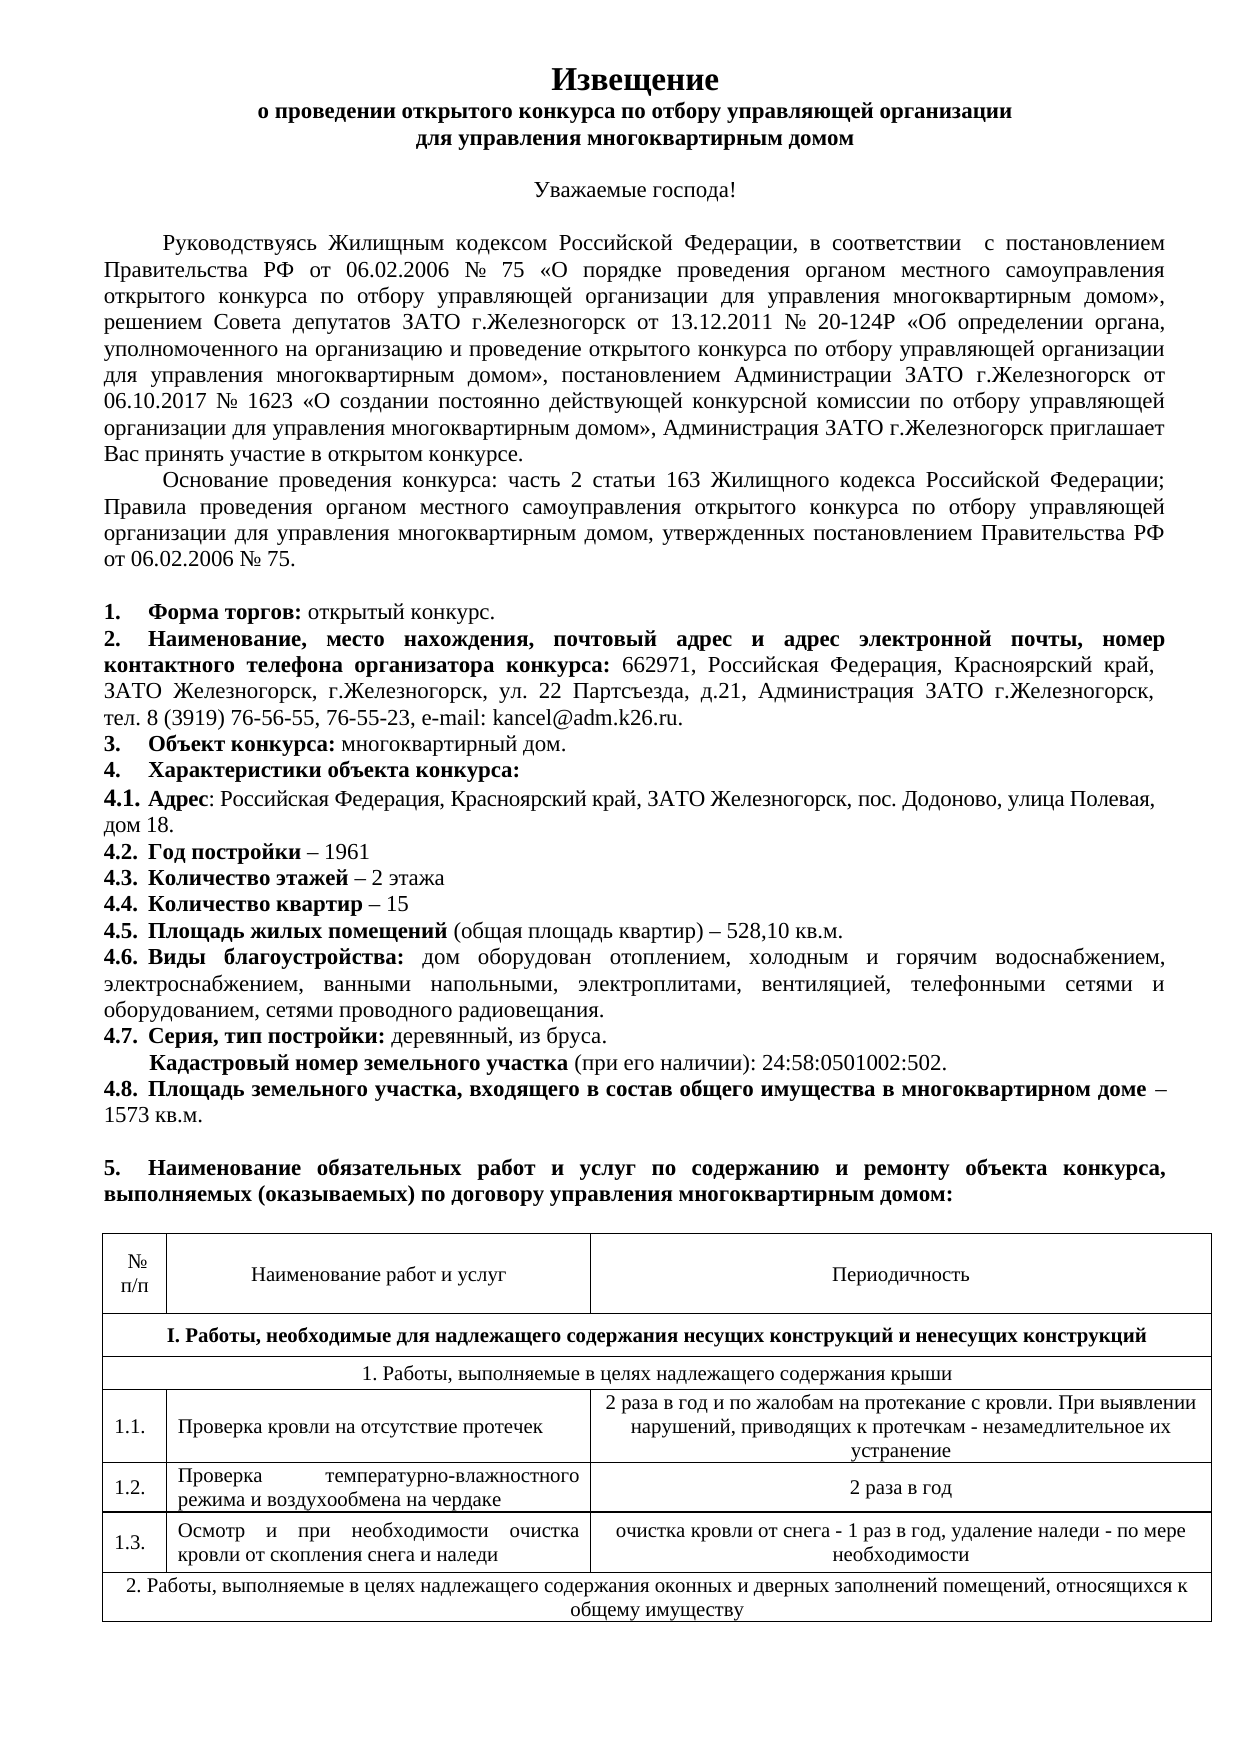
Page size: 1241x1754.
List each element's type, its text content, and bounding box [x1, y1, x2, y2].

text Основание проведения конкурса: часть 2 статьи 163 Жилищного кодекса Российской Федерации; Правила проведения органом местного самоуправления открытого конкурса по отбору управляющей организации для управления многоквартирным домом, утвержденных постановлением Правительства РФ от 06.02.2006 № 75. [103, 466, 1167, 572]
list Количество квартир – 15 [103, 891, 1167, 917]
table_cell 1.1. [103, 1390, 166, 1462]
list Год постройки – 1961 [103, 838, 1167, 864]
table_header Наименование работ и услуг [167, 1234, 590, 1313]
list Площадь жилых помещений (общая площадь квартир) – 528,10 кв.м. [103, 917, 1167, 943]
table_cell 1.3. [103, 1513, 166, 1572]
list Наименование обязательных работ и услуг по содержанию и ремонту объекта конкурса, выполняемых (оказываемых) по договору управления многоквартирным домом: [103, 1154, 1167, 1207]
table_cell Проверка температурно-влажностного режима и воздухообмена на чердаке [167, 1463, 590, 1511]
list Объект конкурса: многоквартирный дом. [103, 730, 1167, 756]
table_cell 2 раза в год и по жалобам на протекание с кровли. При выявлении нарушений, приводящих к протечкам - незамедлительное их устранение [591, 1390, 1211, 1462]
table_cell 1.2. [103, 1463, 166, 1511]
list Площадь земельного участка, входящего в состав общего имущества в многоквартирном доме – 1573 кв.м. [103, 1075, 1167, 1128]
text о проведении открытого конкурса по отбору управляющей организации [103, 97, 1167, 124]
table_cell 2 раза в год [591, 1463, 1211, 1511]
list Количество этажей – 2 этажа [103, 864, 1167, 891]
list Адрес: Российская Федерация, Красноярский край, ЗАТО Железногорск, пос. Додоново, улица Полевая, дом 18. [103, 783, 1167, 838]
text Уважаемые господа! [103, 177, 1167, 203]
table_cell Осмотр и при необходимости очистка кровли от скопления снега и наледи [167, 1513, 590, 1572]
list Серия, тип постройки: деревянный, из бруса. [103, 1022, 1167, 1049]
table_cell очистка кровли от снега - 1 раз в год, удаление наледи - по мере необходимости [591, 1513, 1211, 1572]
table_header № п/п [103, 1234, 166, 1313]
table_cell Проверка кровли на отсутствие протечек [167, 1390, 590, 1462]
text для управления многоквартирным домом [103, 124, 1167, 150]
list Форма торгов: открытый конкурс. [103, 598, 1167, 624]
table_header Периодичность [591, 1234, 1211, 1313]
text Извещение [103, 59, 1167, 97]
text Руководствуясь Жилищным кодексом Российской Федерации, в соответствии с постановлением Правительства РФ от 06.02.2006 № 75 «О порядке проведения органом местного самоуправления открытого конкурса по отбору управляющей организации для управления многоквартирным домом», решением Совета депутатов ЗАТО г.Железногорск от 13.12.2011 № 20-124Р «Об определении органа, уполномоченного на организацию и проведение открытого конкурса по отбору управляющей организации для управления многоквартирным домом», постановлением Администрации ЗАТО г.Железногорск от 06.10.2017 № 1623 «О создании постоянно действующей конкурсной комиссии по отбору управляющей организации для управления многоквартирным домом», Администрация ЗАТО г.Железногорск приглашает Вас принять участие в открытом конкурсе. [103, 229, 1167, 466]
list Виды благоустройства: дом оборудован отоплением, холодным и горячим водоснабжением, электроснабжением, ванными напольными, электроплитами, вентиляцией, телефонными сетями и оборудованием, сетями проводного радиовещания. [103, 943, 1167, 1022]
table_cell 2. Работы, выполняемые в целях надлежащего содержания оконных и дверных заполнений помещений, относящихся к общему имуществу [103, 1573, 1211, 1621]
text Кадастровый номер земельного участка (при его наличии): 24:58:0501002:502. [103, 1049, 1167, 1075]
table_cell 1. Работы, выполняемые в целях надлежащего содержания крыши [103, 1357, 1211, 1389]
table_cell I. Работы, необходимые для надлежащего содержания несущих конструкций и ненесущих конструкций [103, 1314, 1211, 1356]
list Характеристики объекта конкурса: [103, 756, 1167, 783]
list Наименование, место нахождения, почтовый адрес и адрес электронной почты, номер контактного телефона организатора конкурса: 662971, Российская Федерация, Красноярский край, ЗАТО Железногорск, г.Железногорск, ул. 22 Партсъезда, д.21, Администрация ЗАТО г.Железногорск, тел. 8 (3919) 76-56-55, 76-55-23, e-mail: kancel@adm.k26.ru. [103, 624, 1167, 730]
